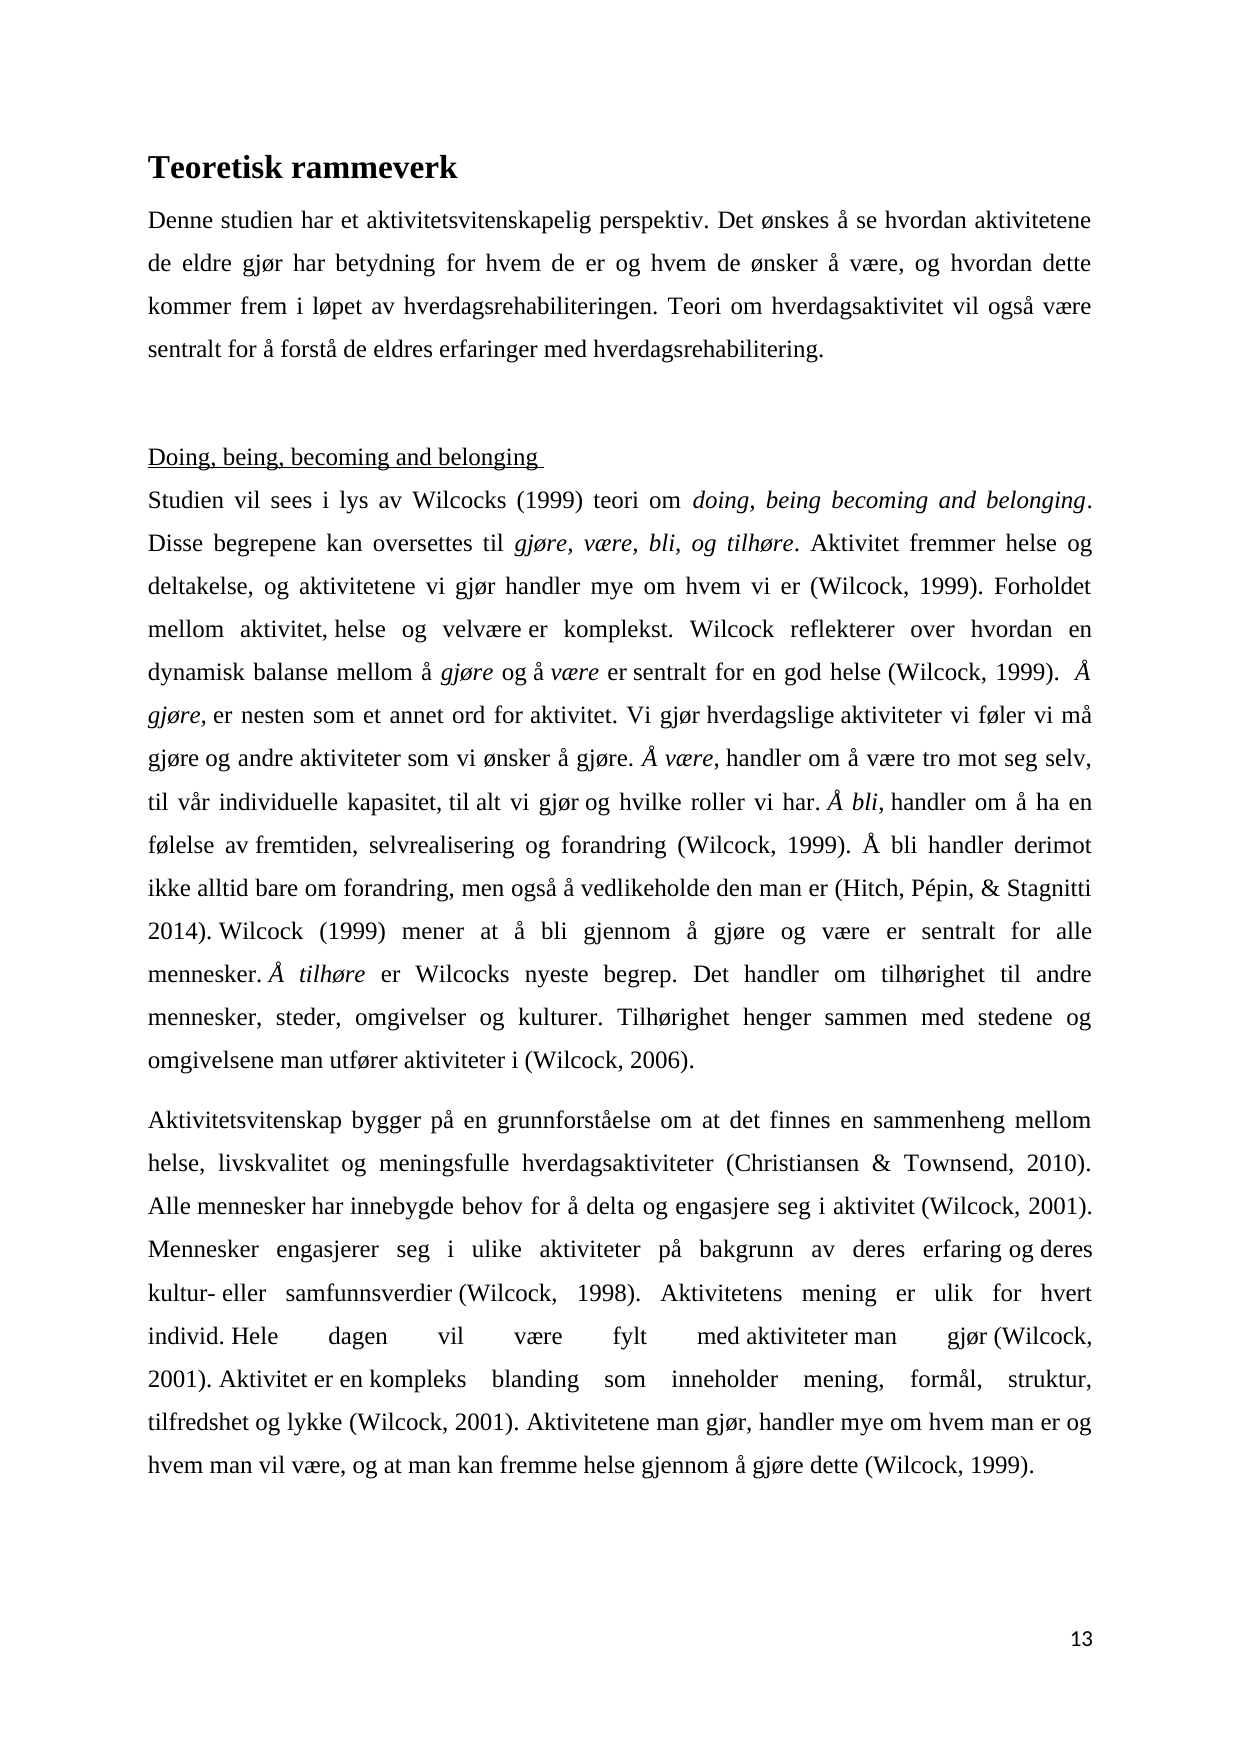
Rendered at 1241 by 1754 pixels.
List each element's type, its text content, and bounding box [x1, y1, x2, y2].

text Denne studien har et aktivitetsvitenskapelig perspektiv. Det ønskes å se hvordan aktivitetene de eldre gjør har betydning for hvem de er og hvem de ønsker å være, og hvordan dette kommer frem i løpet av hverdagsrehabiliteringen. Teori om hverdagsaktivitet vil også være sentralt for å forstå de eldres erfaringer med hverdagsrehabilitering. [148, 205, 1093, 363]
text Aktivitetsvitenskap bygger på en grunnforståelse om at det finnes en sammenheng mellom helse, livskvalitet og meningsfulle hverdagsaktiviteter (Christiansen & Townsend, 2010). Alle mennesker har innebygde behov for å delta og engasjere seg i aktivitet (Wilcock, 2001). Mennesker engasjerer seg i ulike aktiviteter på bakgrunn av deres erfaring og deres kultur- eller samfunnsverdier (Wilcock, 1998). Aktivitetens mening er ulik for hvert individ. Hele dagen vil være fylt med aktiviteter man gjør (Wilcock, 2001). Aktivitet er en kompleks blanding som inneholder mening, formål, struktur, tilfredshet og lykke (Wilcock, 2001). Aktivitetene man gjør, handler mye om hvem man er og hvem man vil være, og at man kan fremme helse gjennom å gjøre dette (Wilcock, 1999). [148, 1105, 1093, 1479]
subtitle Teoretisk rammeverk [148, 148, 1093, 186]
text Studien vil sees i lys av Wilcocks (1999) teori om doing, being becoming and belonging. Disse begrepene kan oversettes til gjøre, være, bli, og tilhøre. Aktivitet fremmer helse og deltakelse, og aktivitetene vi gjør handler mye om hvem vi er (Wilcock, 1999). Forholdet mellom aktivitet, helse og velvære er komplekst. Wilcock reflekterer over hvordan en dynamisk balanse mellom å gjøre og å være er sentralt for en god helse (Wilcock, 1999). Å gjøre, er nesten som et annet ord for aktivitet. Vi gjør hverdagslige aktiviteter vi føler vi må gjøre og andre aktiviteter som vi ønsker å gjøre. Å være, handler om å være tro mot seg selv, til vår individuelle kapasitet, til alt vi gjør og hvilke roller vi har. Å bli, handler om å ha en følelse av fremtiden, selvrealisering og forandring (Wilcock, 1999). Å bli handler derimot ikke alltid bare om forandring, men også å vedlikeholde den man er (Hitch, Pépin, & Stagnitti 2014). Wilcock (1999) mener at å bli gjennom å gjøre og være er sentralt for alle mennesker. Å tilhøre er Wilcocks nyeste begrep. Det handler om tilhørighet til andre mennesker, steder, omgivelser og kulturer. Tilhørighet henger sammen med stedene og omgivelsene man utfører aktiviteter i (Wilcock, 2006). [148, 485, 1093, 1074]
subtitle Doing, being, becoming and belonging [148, 442, 1093, 470]
